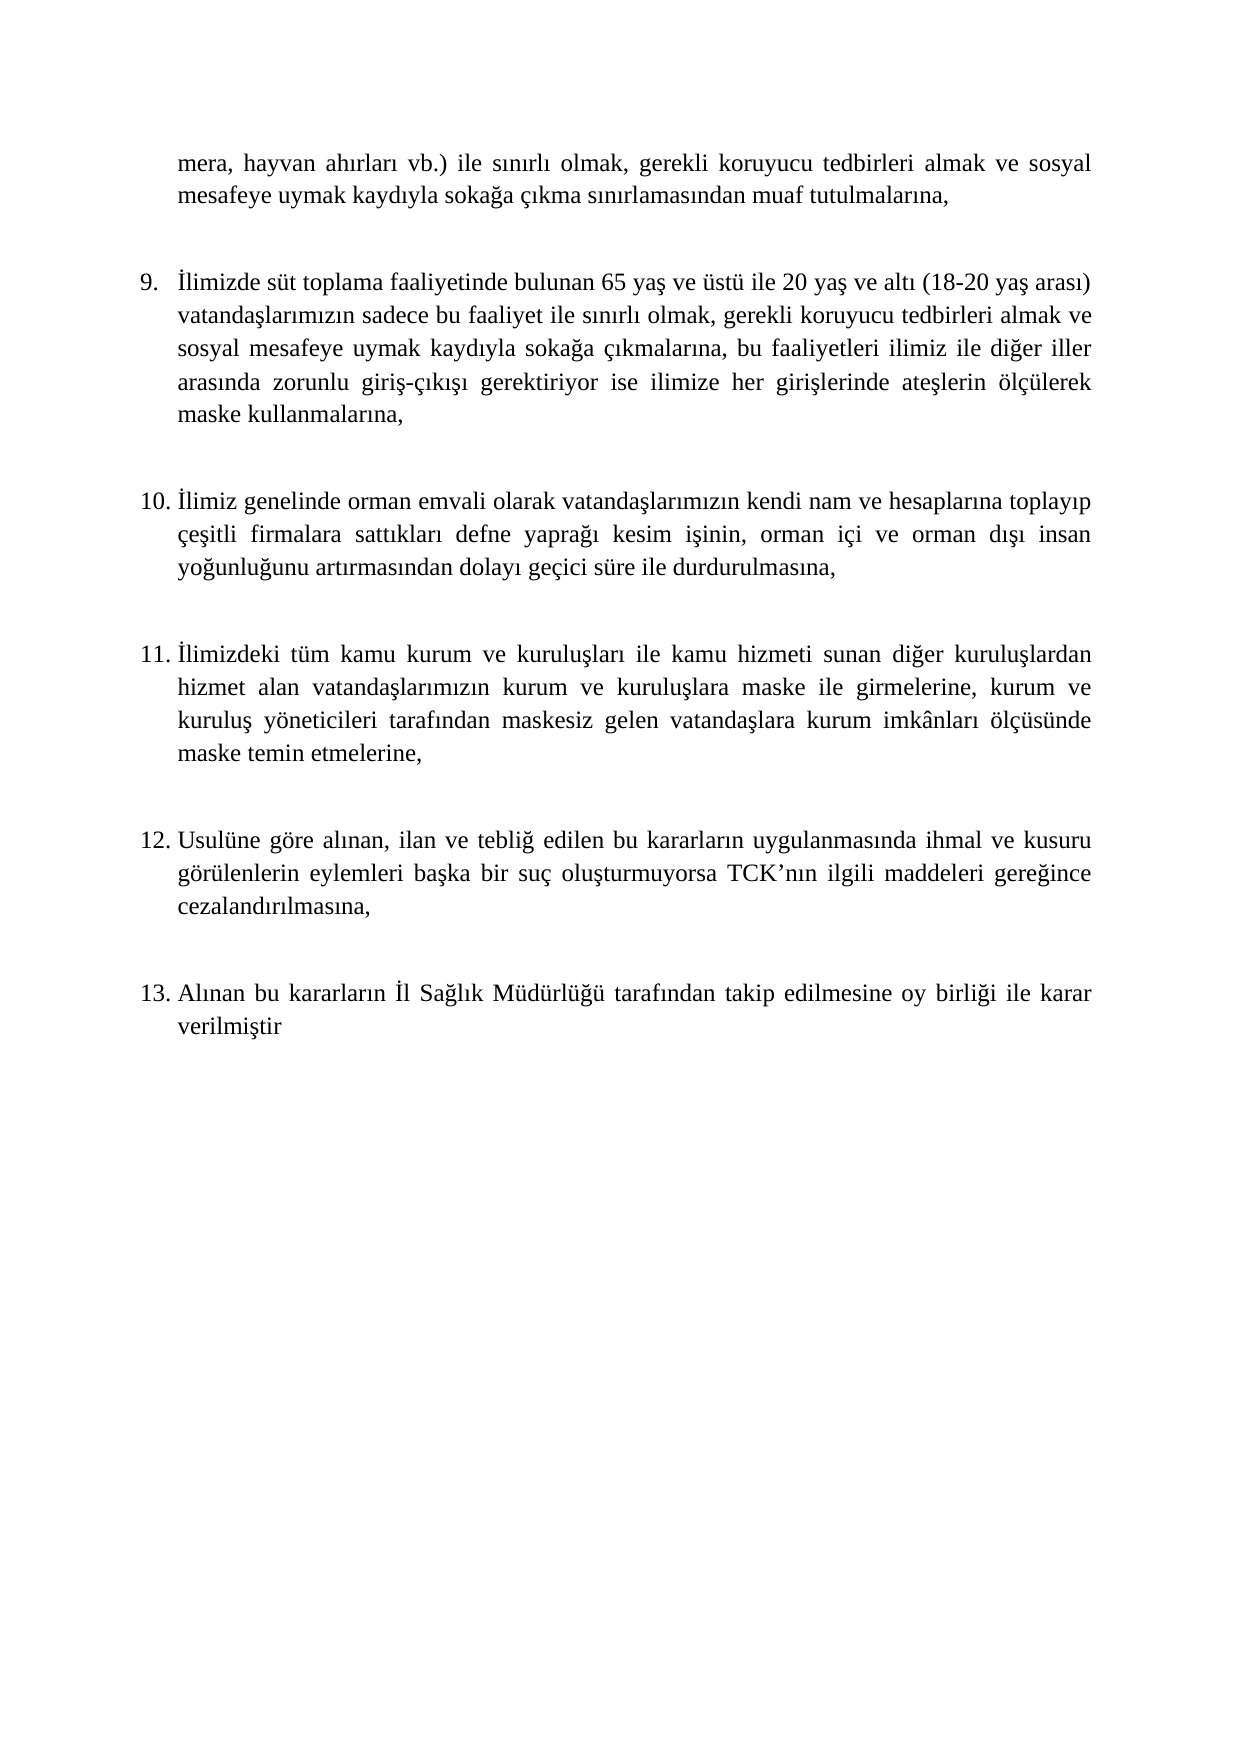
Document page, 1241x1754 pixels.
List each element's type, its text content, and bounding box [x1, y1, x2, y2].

list İlimizdeki tüm kamu kurum ve kuruluşları ile kamu hizmeti sunan diğer kuruluşlardan hizmet alan vatandaşlarımızın kurum ve kuruluşlara maske ile girmelerine, kurum ve kuruluş yöneticileri tarafından maskesiz gelen vatandaşlara kurum imkânları ölçüsünde maske temin etmelerine, [140, 639, 1093, 767]
list İlimizde süt toplama faaliyetinde bulunan 65 yaş ve üstü ile 20 yaş ve altı (18-20 yaş arası) vatandaşlarımızın sadece bu faaliyet ile sınırlı olmak, gerekli koruyucu tedbirleri almak ve sosyal mesafeye uymak kaydıyla sokağa çıkmalarına, bu faaliyetleri ilimiz ile diğer iller arasında zorunlu giriş-çıkışı gerektiriyor ise ilimize her girişlerinde ateşlerin ölçülerek maske kullanmalarına, [140, 267, 1093, 428]
list İlimiz genelinde orman emvali olarak vatandaşlarımızın kendi nam ve hesaplarına toplayıp çeşitli firmalara sattıkları defne yaprağı kesim işinin, orman içi ve orman dışı insan yoğunluğunu artırmasından dolayı geçici süre ile durdurulmasına, [140, 486, 1093, 581]
list Usulüne göre alınan, ilan ve tebliğ edilen bu kararların uygulanmasında ihmal ve kusuru görülenlerin eylemleri başka bir suç oluşturmuyorsa TCK’nın ilgili maddeleri gereğince cezalandırılmasına, [140, 825, 1093, 920]
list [140, 148, 1093, 209]
list Alınan bu kararların İl Sağlık Müdürlüğü tarafından takip edilmesine oy birliği ile karar verilmiştir [140, 978, 1093, 1040]
